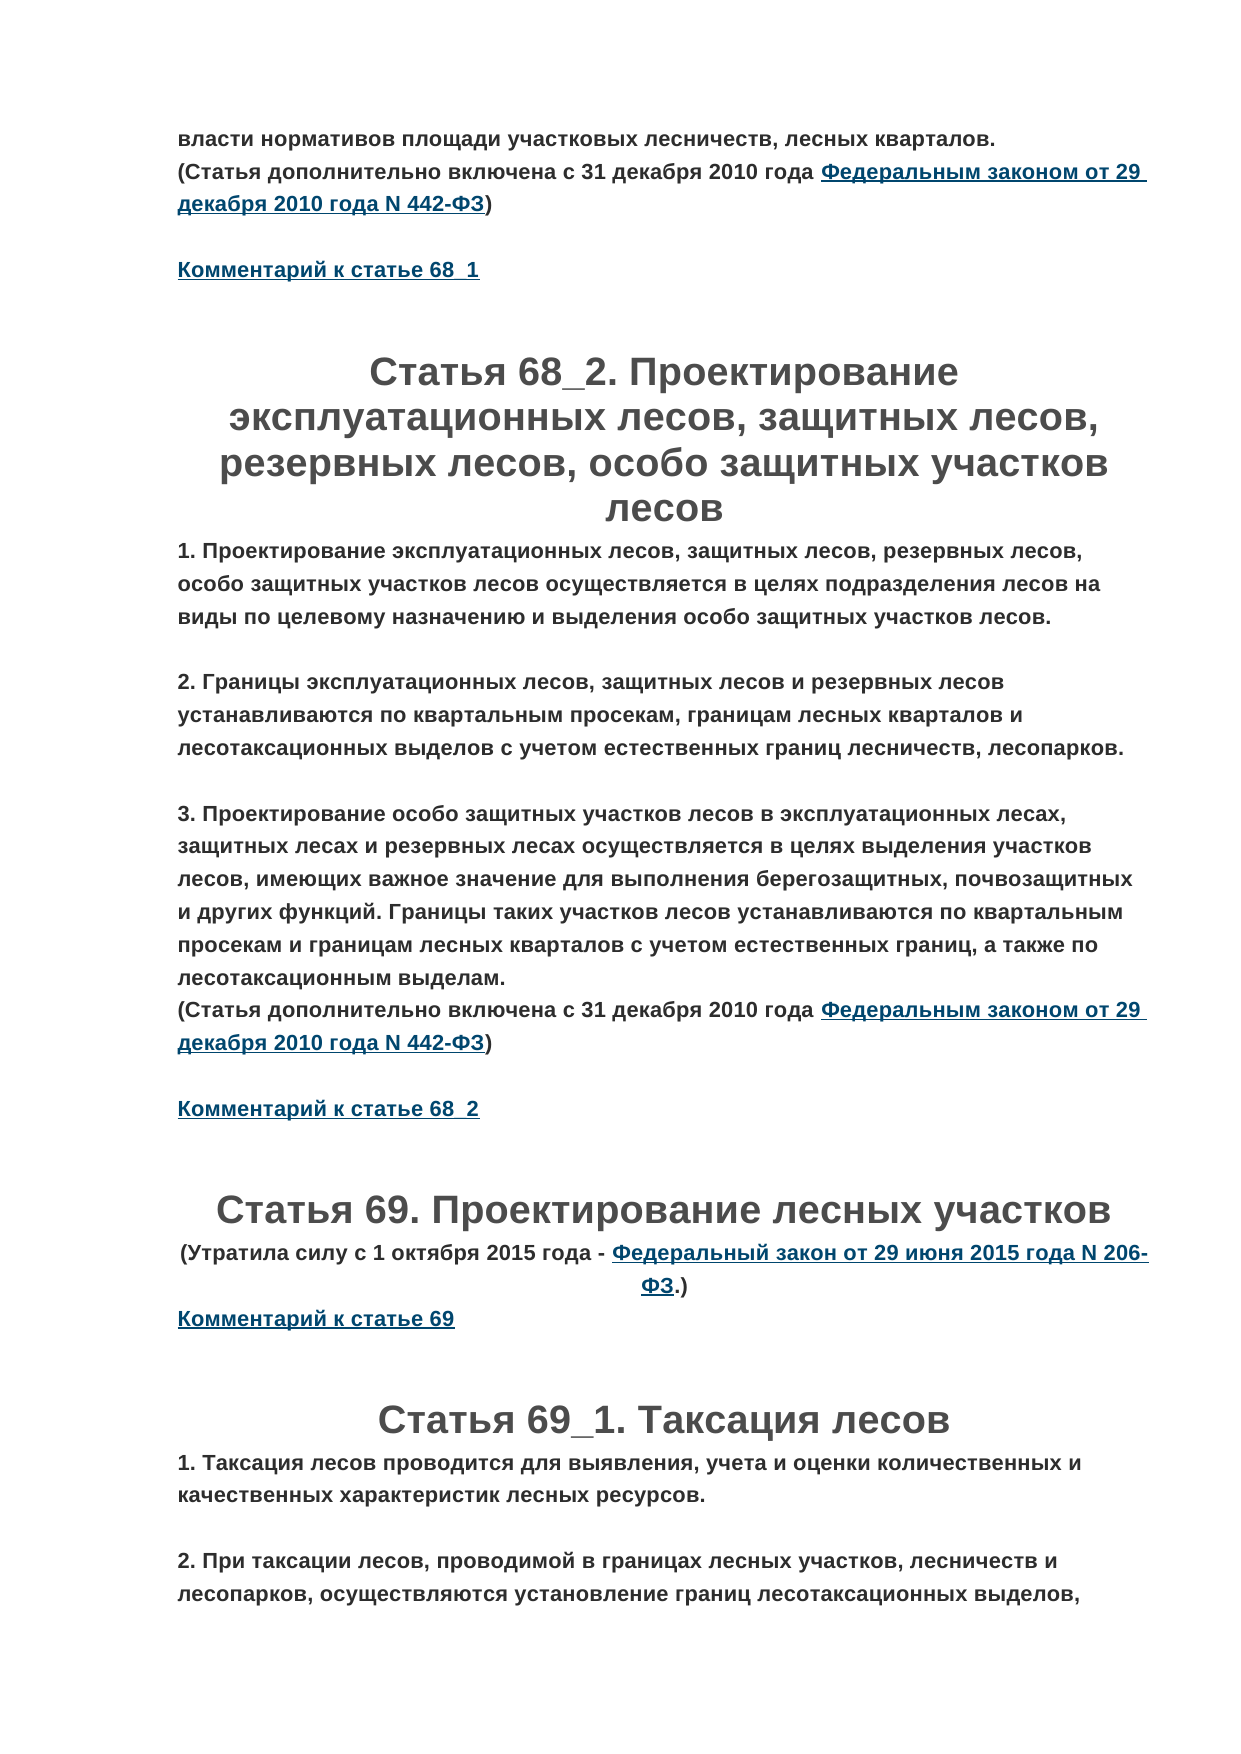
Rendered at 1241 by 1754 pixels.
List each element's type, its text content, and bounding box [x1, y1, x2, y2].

text 1. Проектирование эксплуатационных лесов, защитных лесов, резервных лесов, особо защитных участков лесов осуществляется в целях подразделения лесов на виды по целевому назначению и выделения особо защитных участков лесов. [177, 530, 1152, 662]
text Статья 69. Проектирование лесных участков [177, 1187, 1152, 1232]
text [177, 1540, 1152, 1606]
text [177, 118, 1152, 348]
text 1. Таксация лесов проводится для выявления, учета и оценки количественных и качественных характеристик лесных ресурсов. [177, 1442, 1152, 1540]
text (Утратила силу с 1 октября 2015 года - Федеральный закон от 29 июня 2015 года N 206-ФЗ.) [177, 1232, 1152, 1298]
text Статья 68_2. Проектирование эксплуатационных лесов, защитных лесов, резервных лесов, особо защитных участков лесов [177, 348, 1152, 530]
text 3. Проектирование особо защитных участков лесов в эксплуатационных лесах, защитных лесах и резервных лесах осуществляется в целях выделения участков лесов, имеющих важное значение для выполнения берегозащитных, почвозащитных и других функций. Границы таких участков лесов устанавливаются по квартальным просекам и границам лесных кварталов с учетом естественных границ, а также по лесотаксационным выделам. (Статья дополнительно включена с 31 декабря 2010 года Федеральным законом от 29 декабря 2010 года N 442-ФЗ) Комментарий к статье 68_2 [177, 793, 1152, 1187]
text 2. Границы эксплуатационных лесов, защитных лесов и резервных лесов устанавливаются по квартальным просекам, границам лесных кварталов и лесотаксационных выделов с учетом естественных границ лесничеств, лесопарков. [177, 662, 1152, 793]
text Статья 69_1. Таксация лесов [177, 1396, 1152, 1442]
text Комментарий к статье 69 [177, 1298, 1152, 1331]
